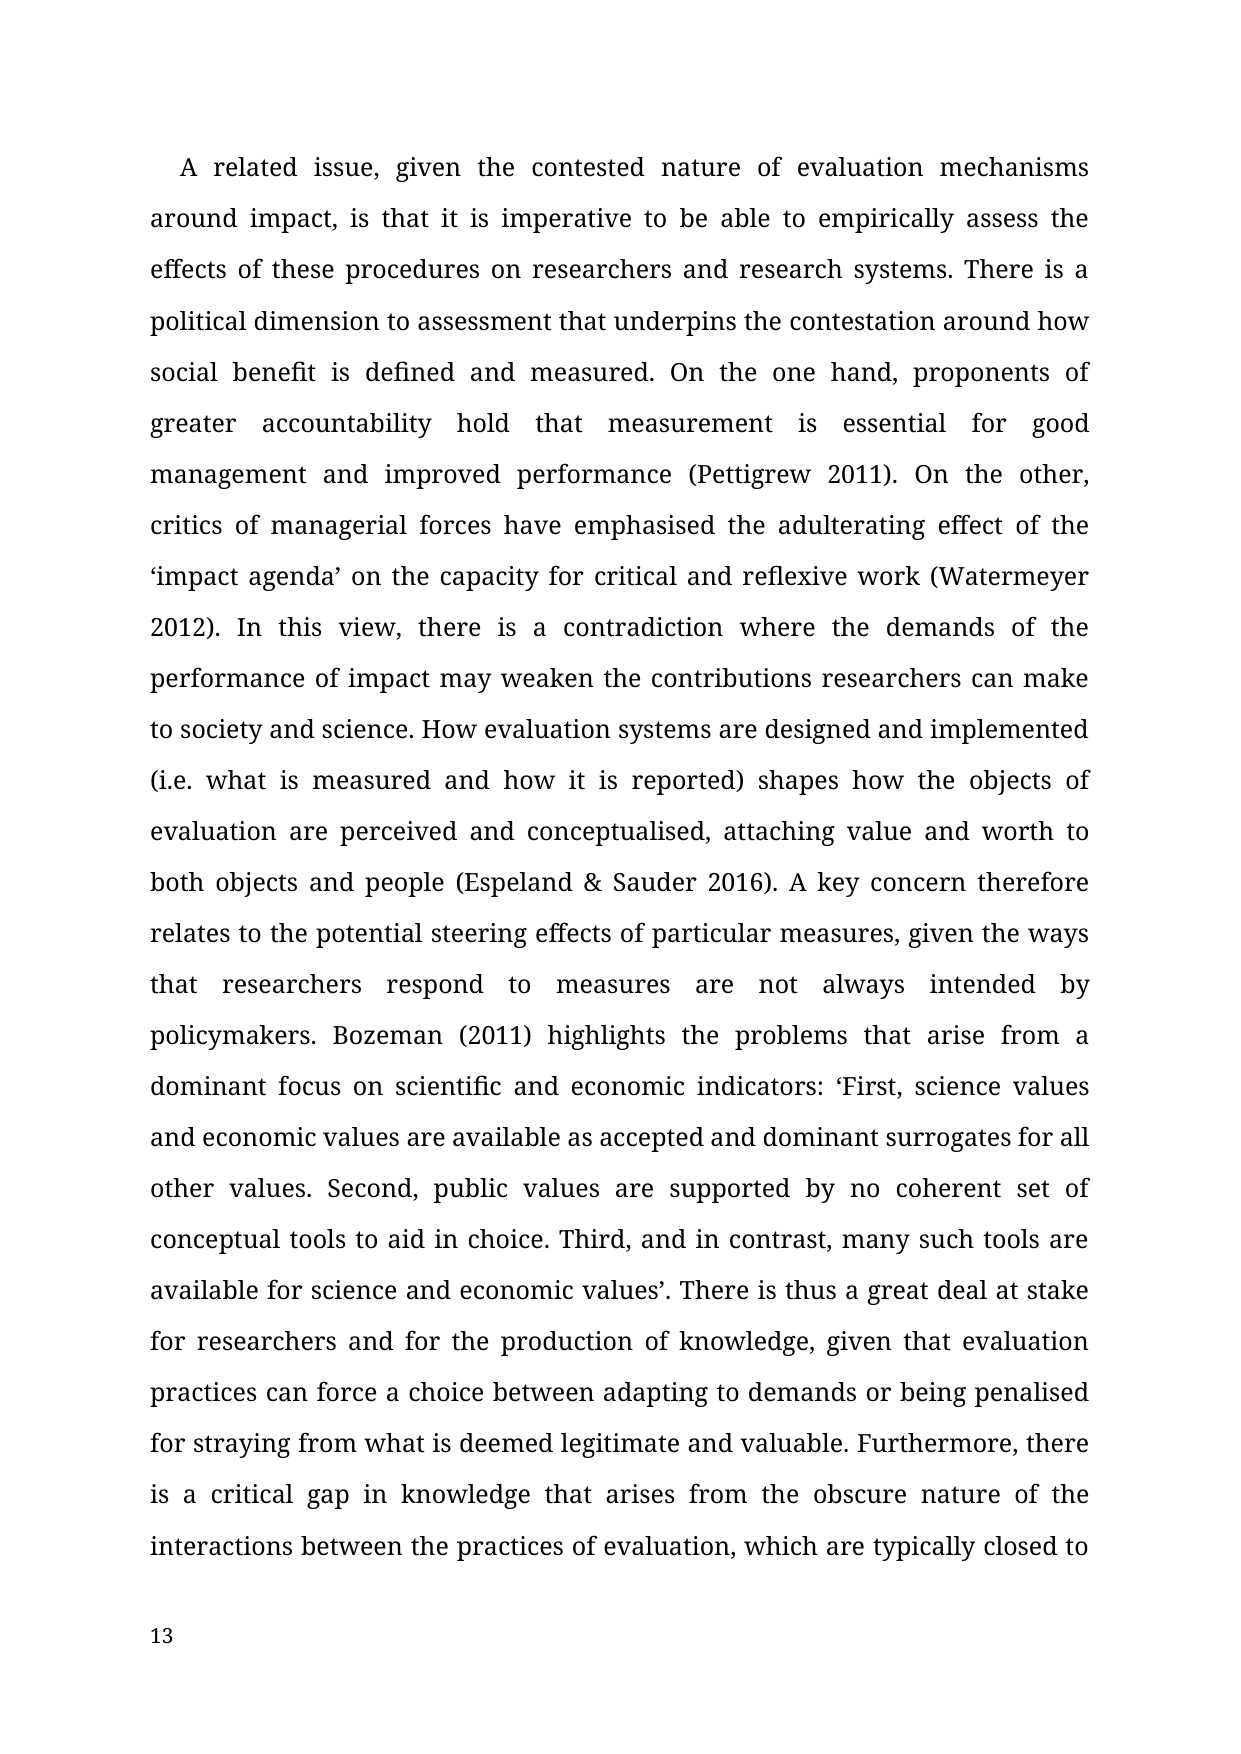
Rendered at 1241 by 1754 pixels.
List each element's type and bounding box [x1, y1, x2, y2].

text [150, 150, 1090, 1562]
